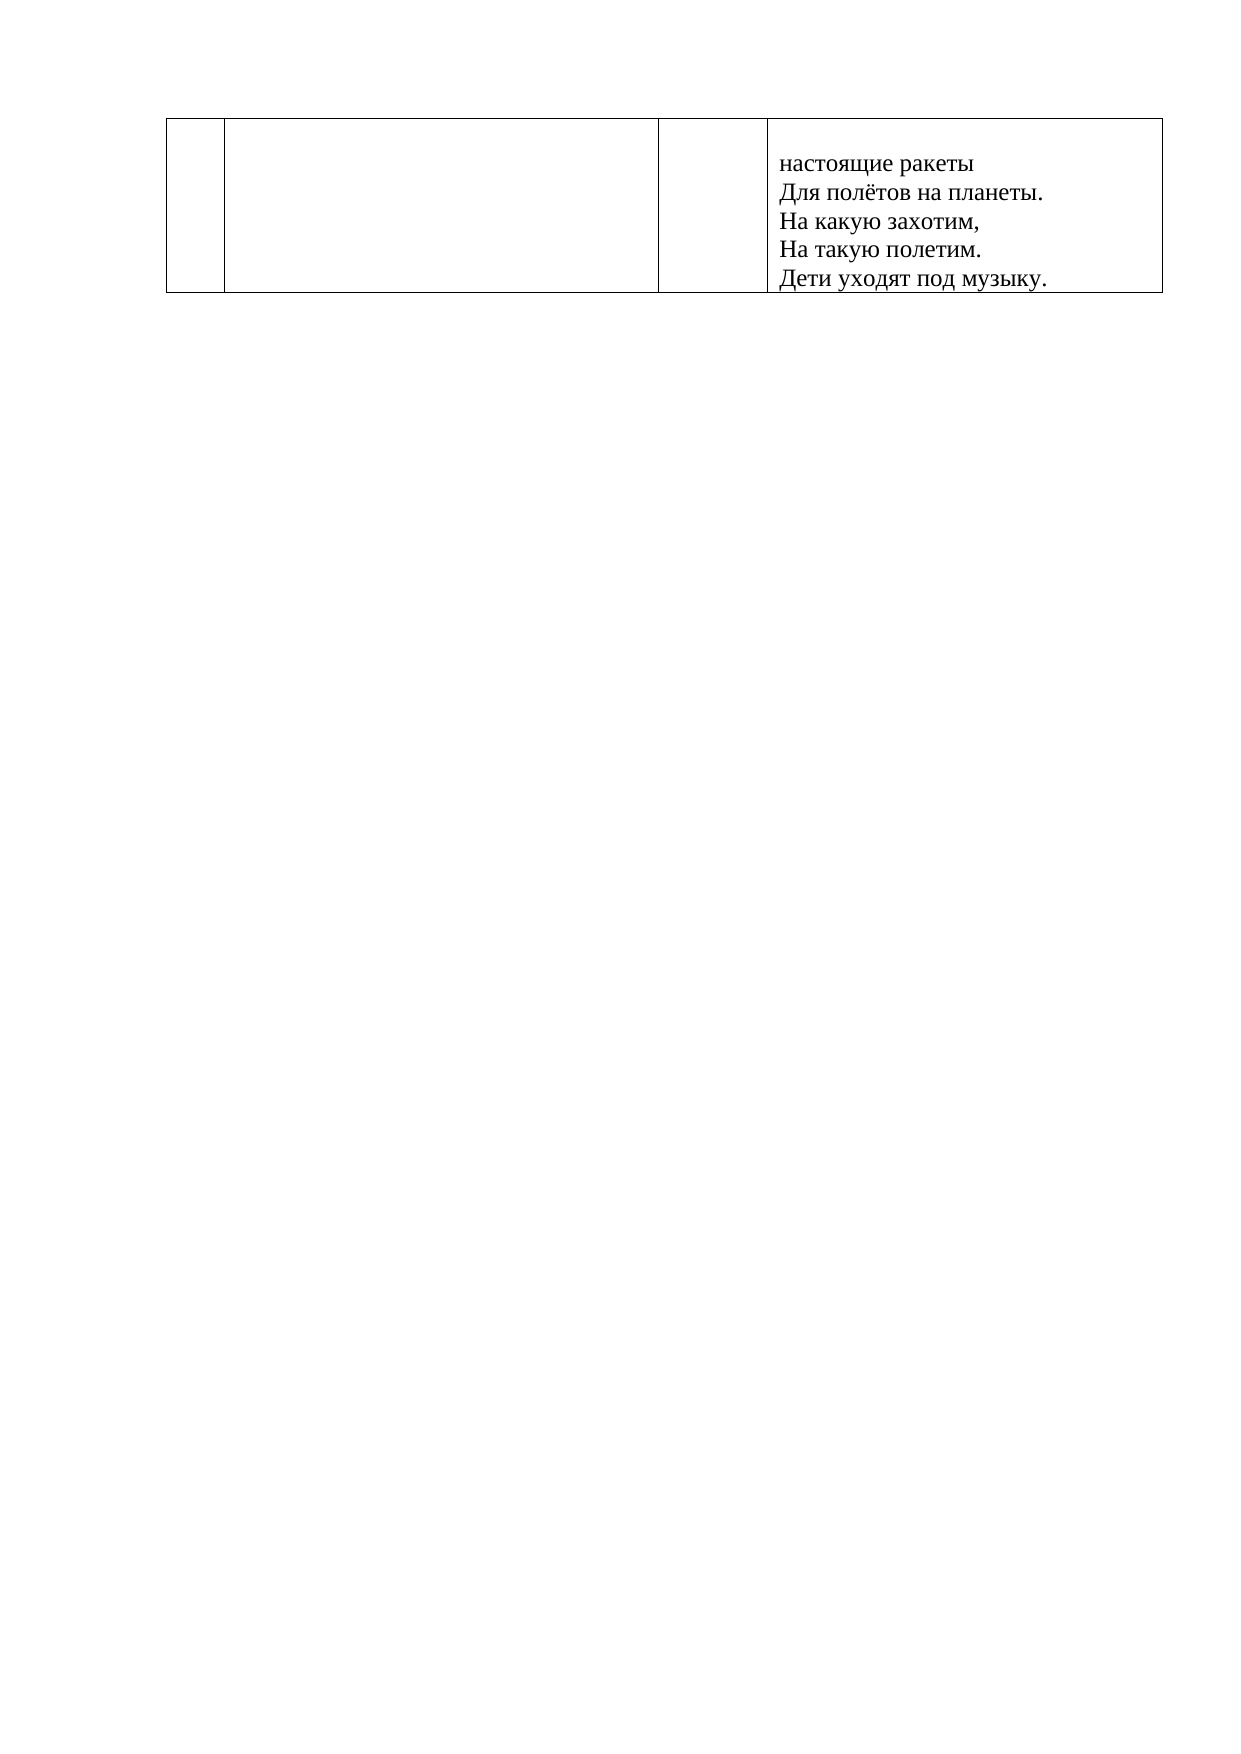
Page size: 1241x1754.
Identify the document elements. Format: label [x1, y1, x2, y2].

table_cell [225, 119, 658, 292]
table_cell [659, 119, 767, 292]
table_cell [768, 119, 1162, 292]
table_cell [167, 119, 224, 292]
